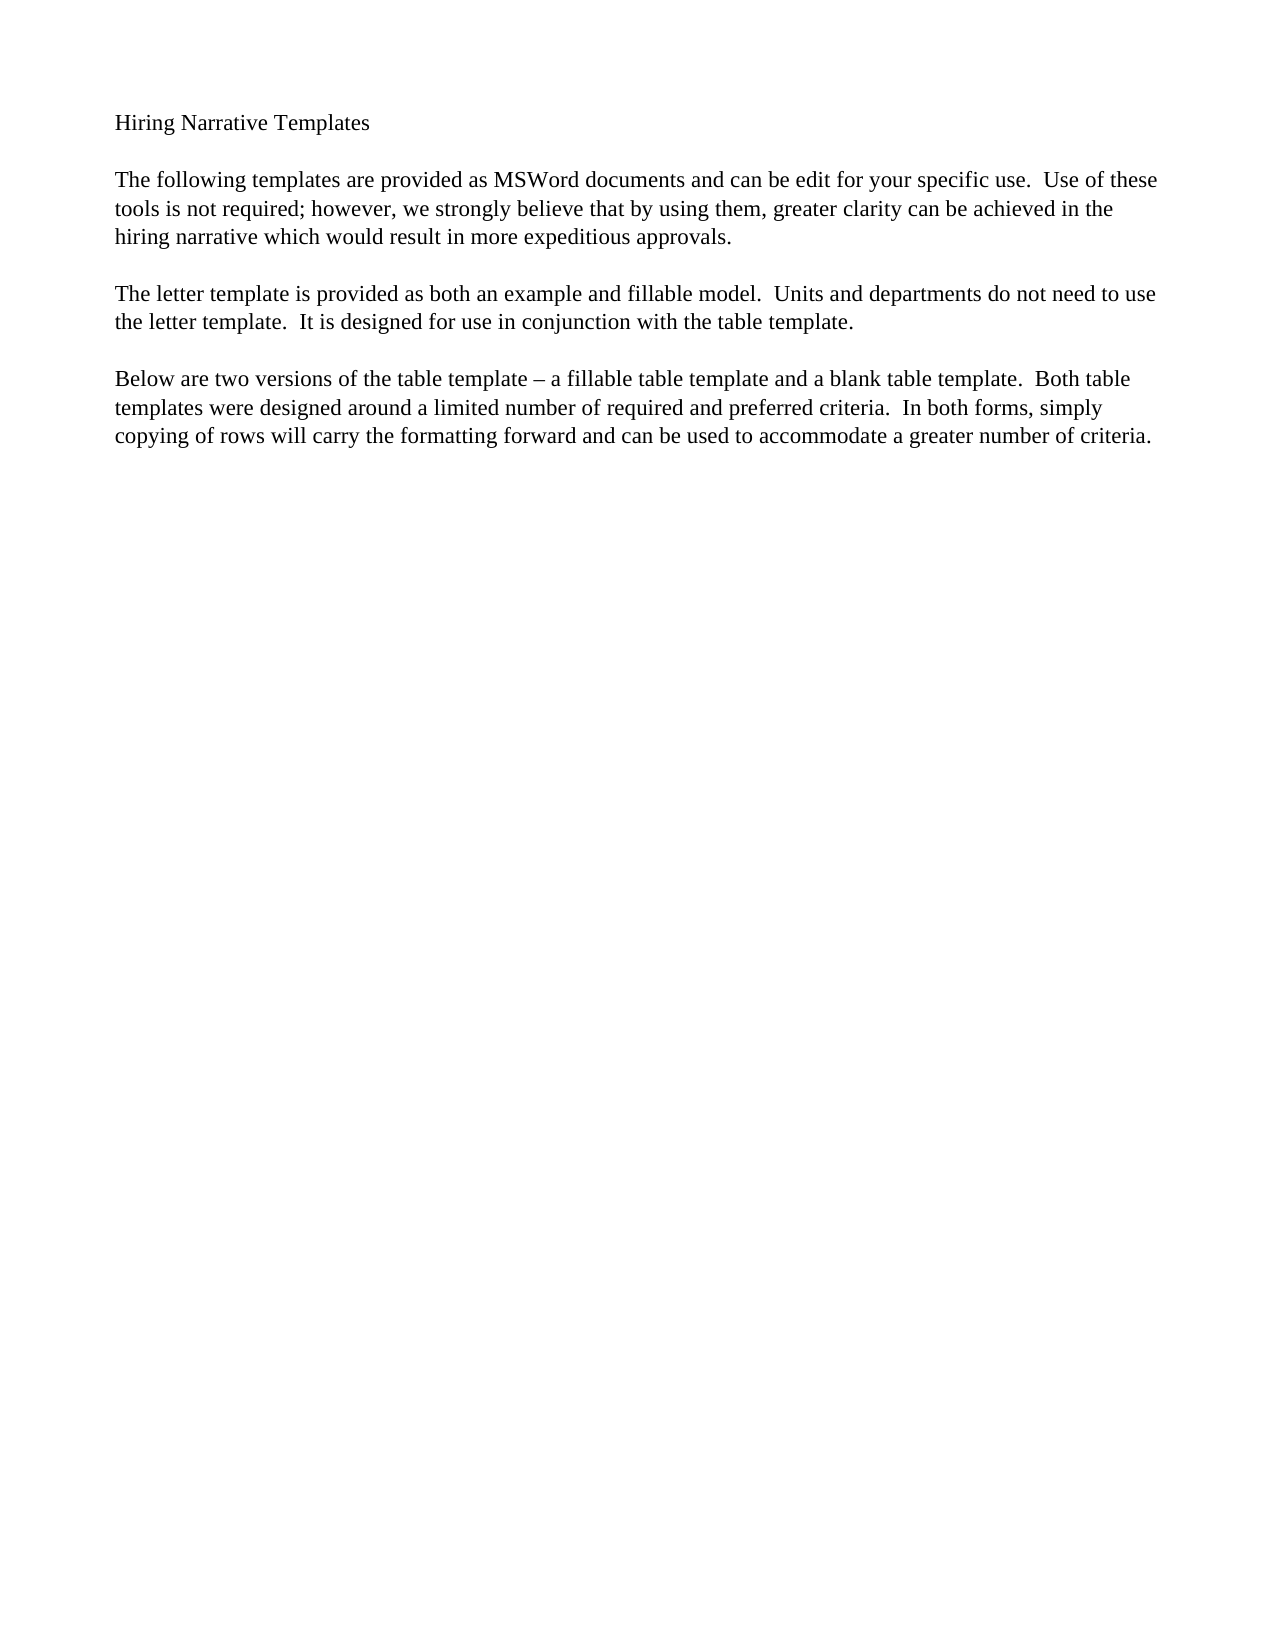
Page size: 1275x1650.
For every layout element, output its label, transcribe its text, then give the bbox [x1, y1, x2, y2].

text Below are two versions of the table template – a fillable table template and a blank table template. Both table templates were designed around a limited number of required and preferred criteria. In both forms, simply copying of rows will carry the formatting forward and can be used to accommodate a greater number of criteria. [114, 365, 1160, 448]
text The following templates are provided as MSWord documents and can be edit for your specific use. Use of these tools is not required; however, we strongly believe that by using them, greater clarity can be achieved in the hiring narrative which would result in more expeditious approvals. [114, 166, 1160, 249]
text Hiring Narrative Templates [114, 109, 1160, 136]
text The letter template is provided as both an example and fillable model. Units and departments do not need to use the letter template. It is designed for use in conjunction with the table template. [114, 280, 1160, 335]
